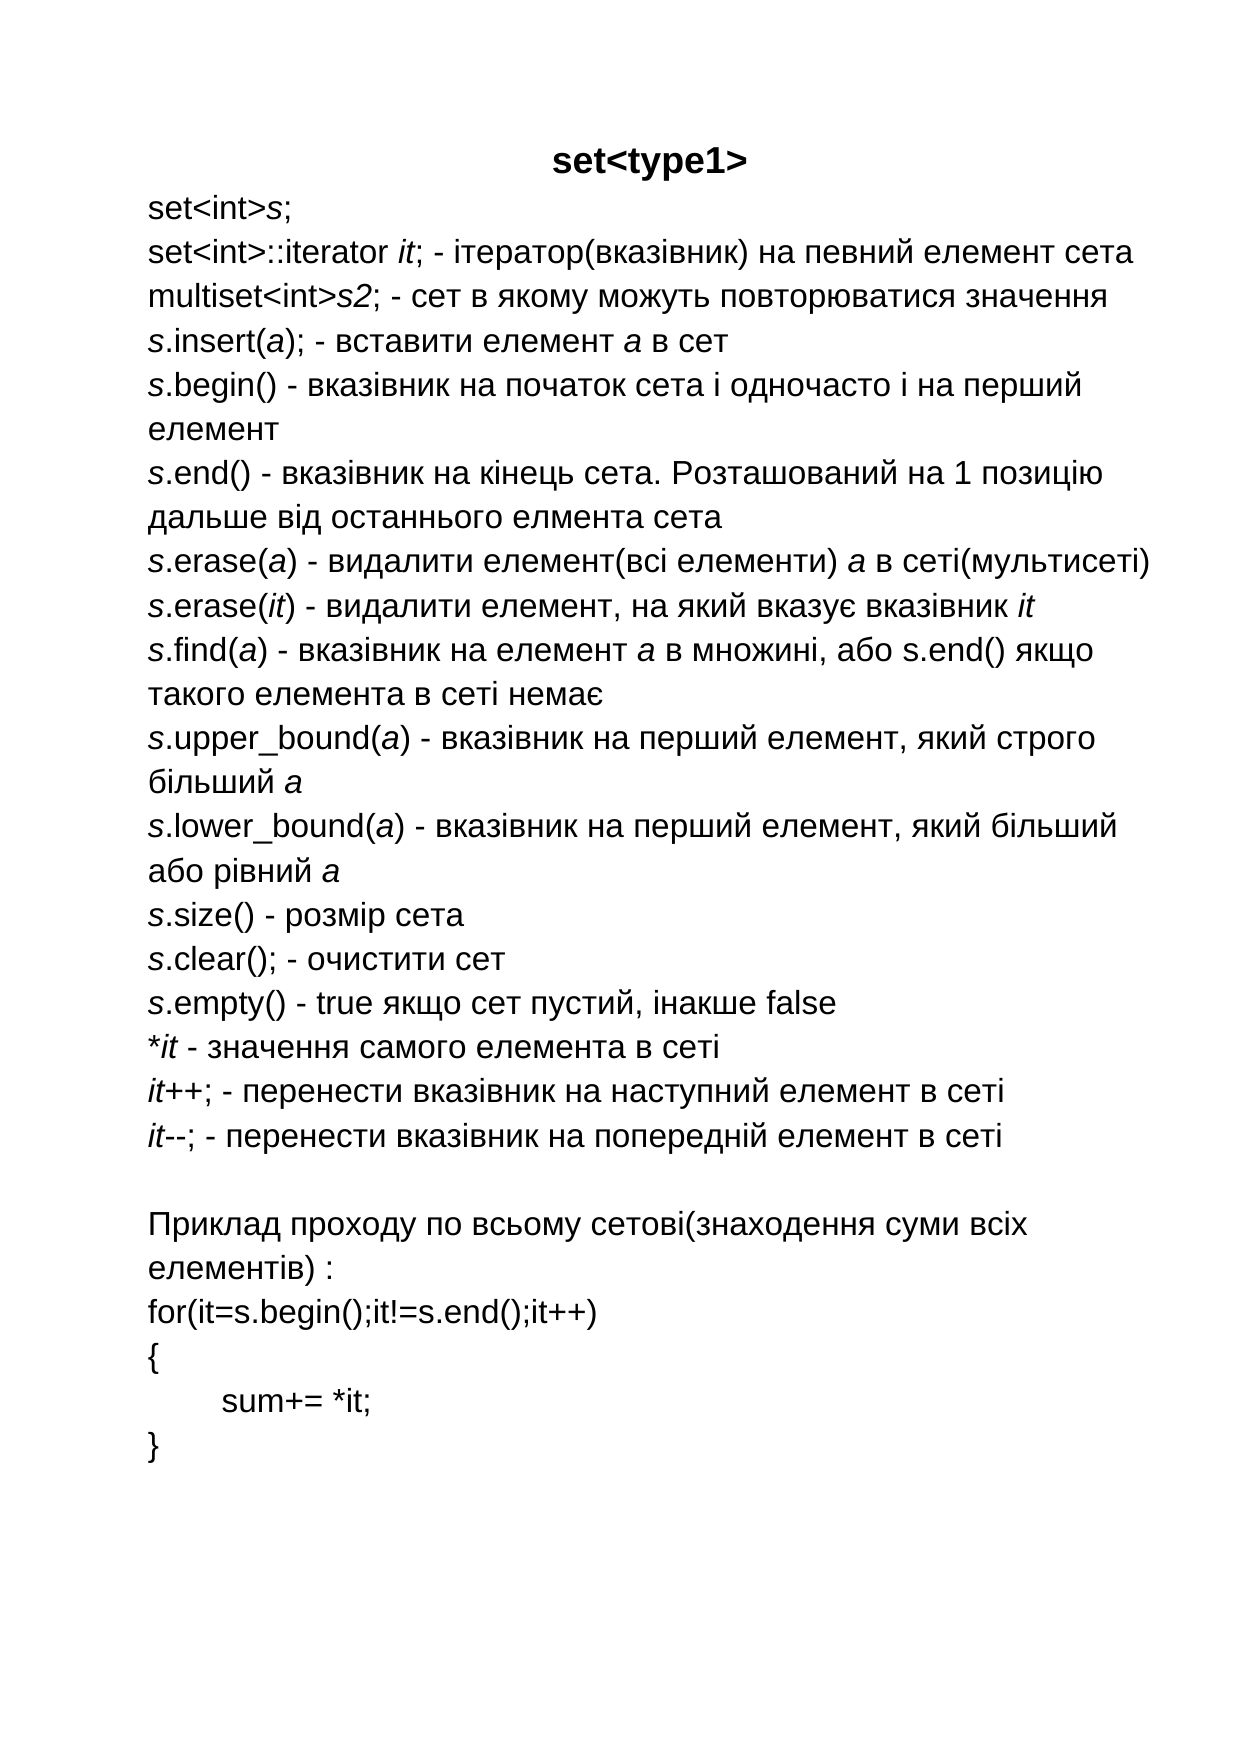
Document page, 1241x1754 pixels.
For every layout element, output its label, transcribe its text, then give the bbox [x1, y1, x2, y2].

text s.size() - розмір сета [148, 895, 1152, 933]
text s.erase(it) - видалити елемент, на який вказує вказівник it [148, 586, 1152, 624]
text } [148, 1425, 1152, 1463]
text s.end() - вказівник на кінець сета. Розташований на 1 позицію дальше від останнього елмента сета [148, 453, 1152, 536]
text it++; - перенести вказівник на наступний елемент в сеті [148, 1071, 1152, 1110]
text sum+= *it; [148, 1381, 1152, 1419]
text s.upper_bound(a) - вказівник на перший елемент, який строго більший a [148, 718, 1152, 801]
text s.insert(a); - вставити елемент a в сет [148, 321, 1152, 359]
text s.empty() - true якщо сет пустий, інакше false [148, 983, 1152, 1022]
text for(it=s.begin();it!=s.end();it++) [148, 1292, 1152, 1331]
text multiset<int>s2; - сет в якому можуть повторюватися значення [148, 276, 1152, 315]
text s.find(a) - вказівник на елемент a в множині, або s.end() якщо такого елемента в сеті немає [148, 630, 1152, 712]
text s.clear(); - очистити сет [148, 939, 1152, 977]
text set<int>::iterator it; - ітератор(вказівник) на певний елемент сета [148, 232, 1152, 271]
text set<int>s; [148, 188, 1152, 227]
text s.lower_bound(a) - вказівник на перший елемент, який більший або рівний a [148, 806, 1152, 889]
text s.erase(a) - видалити елемент(всі елементи) a в сеті(мультисеті) [148, 541, 1152, 580]
text it--; - перенести вказівник на попередній елемент в сеті [148, 1116, 1152, 1154]
text s.begin() - вказівник на початок сета і одночасто і на перший елемент [148, 365, 1152, 447]
subtitle set<type1> [148, 138, 1152, 182]
text Приклад проходу по всьому сетові(знаходення суми всіх елементів) : [148, 1204, 1152, 1287]
text { [148, 1336, 1152, 1375]
text *it - значення самого елемента в сеті [148, 1027, 1152, 1066]
